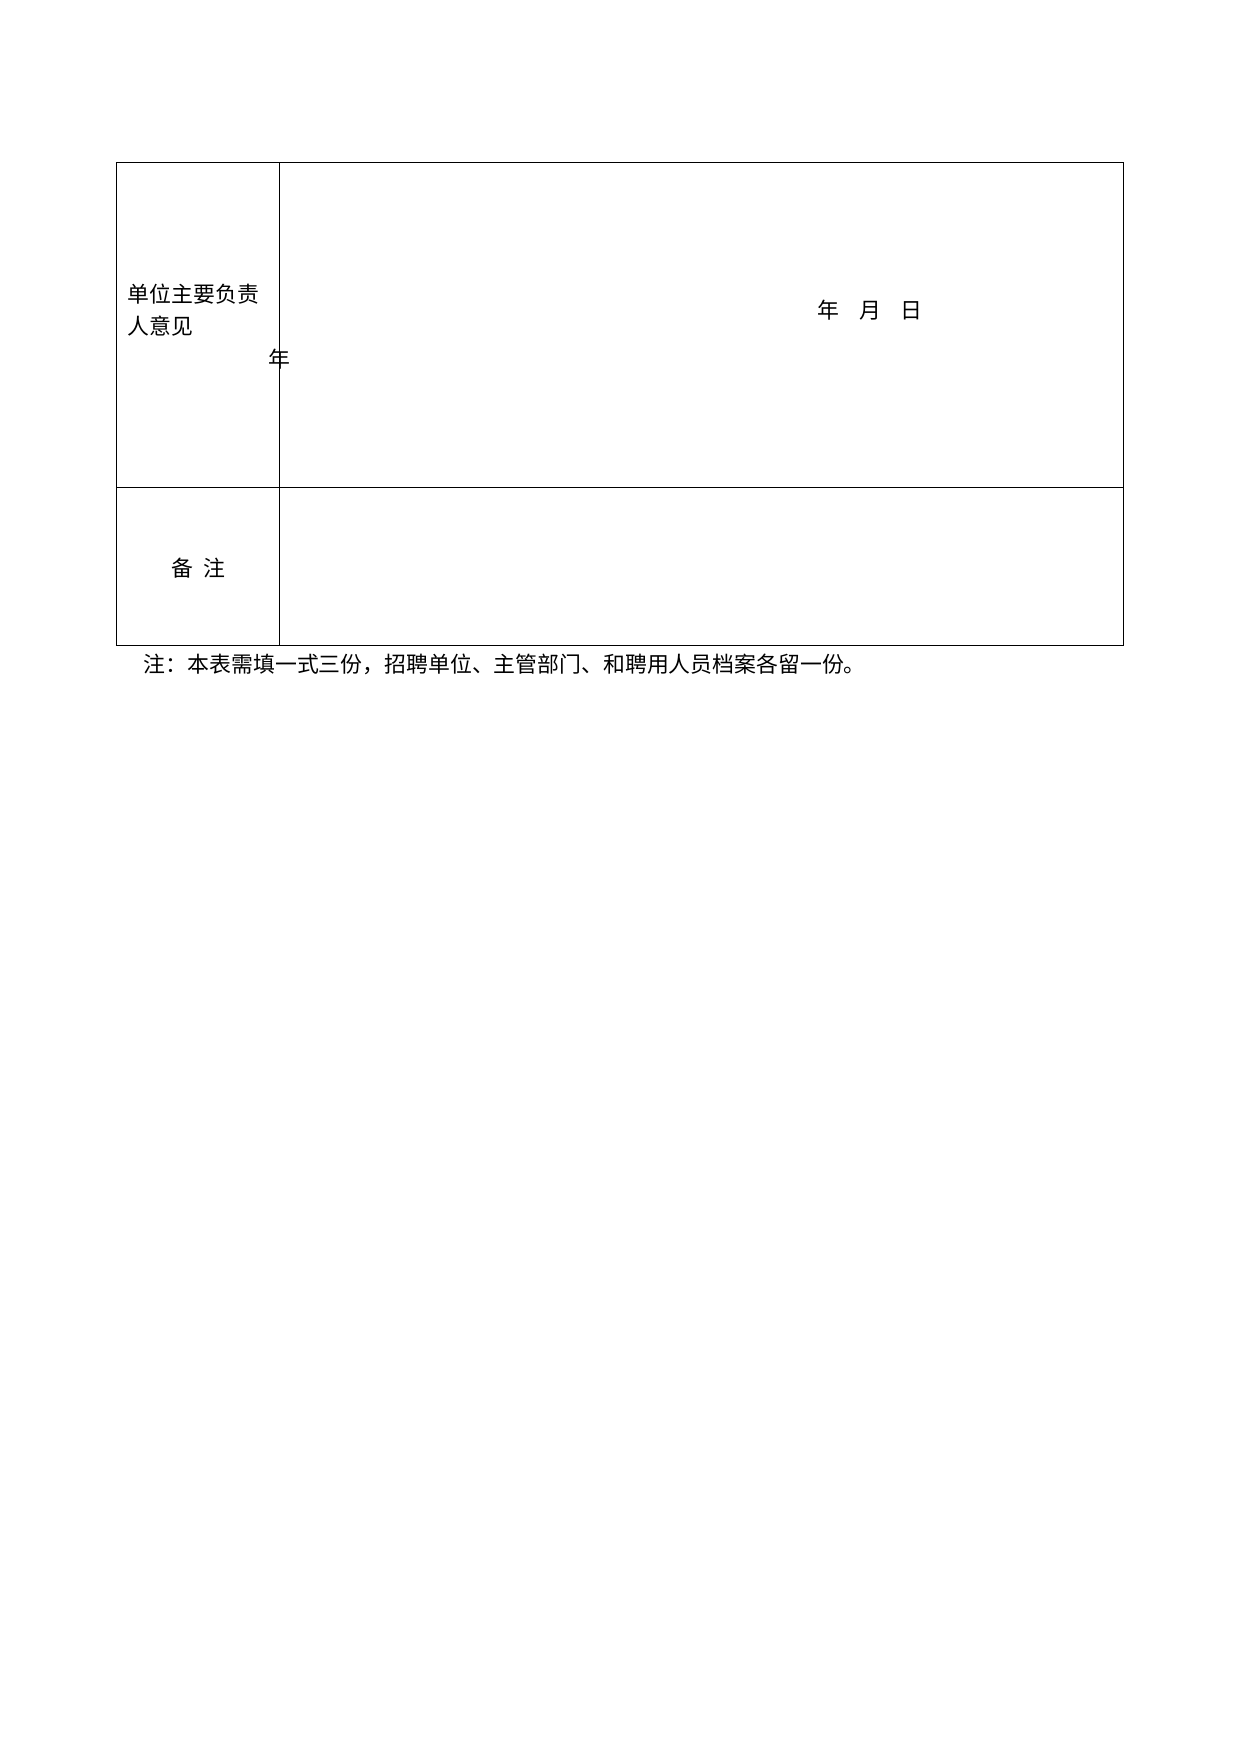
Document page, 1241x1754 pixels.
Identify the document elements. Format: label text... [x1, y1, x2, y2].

text 注：本表需填一式三份，招聘单位、主管部门、和聘用人员档案各留一份。 [144, 646, 1053, 679]
table_cell [280, 488, 1123, 645]
table_cell 单位主要负责人意见 年 [117, 163, 279, 487]
table_cell 年 月 日 [280, 163, 1123, 487]
table_cell 备 注 [117, 488, 279, 645]
